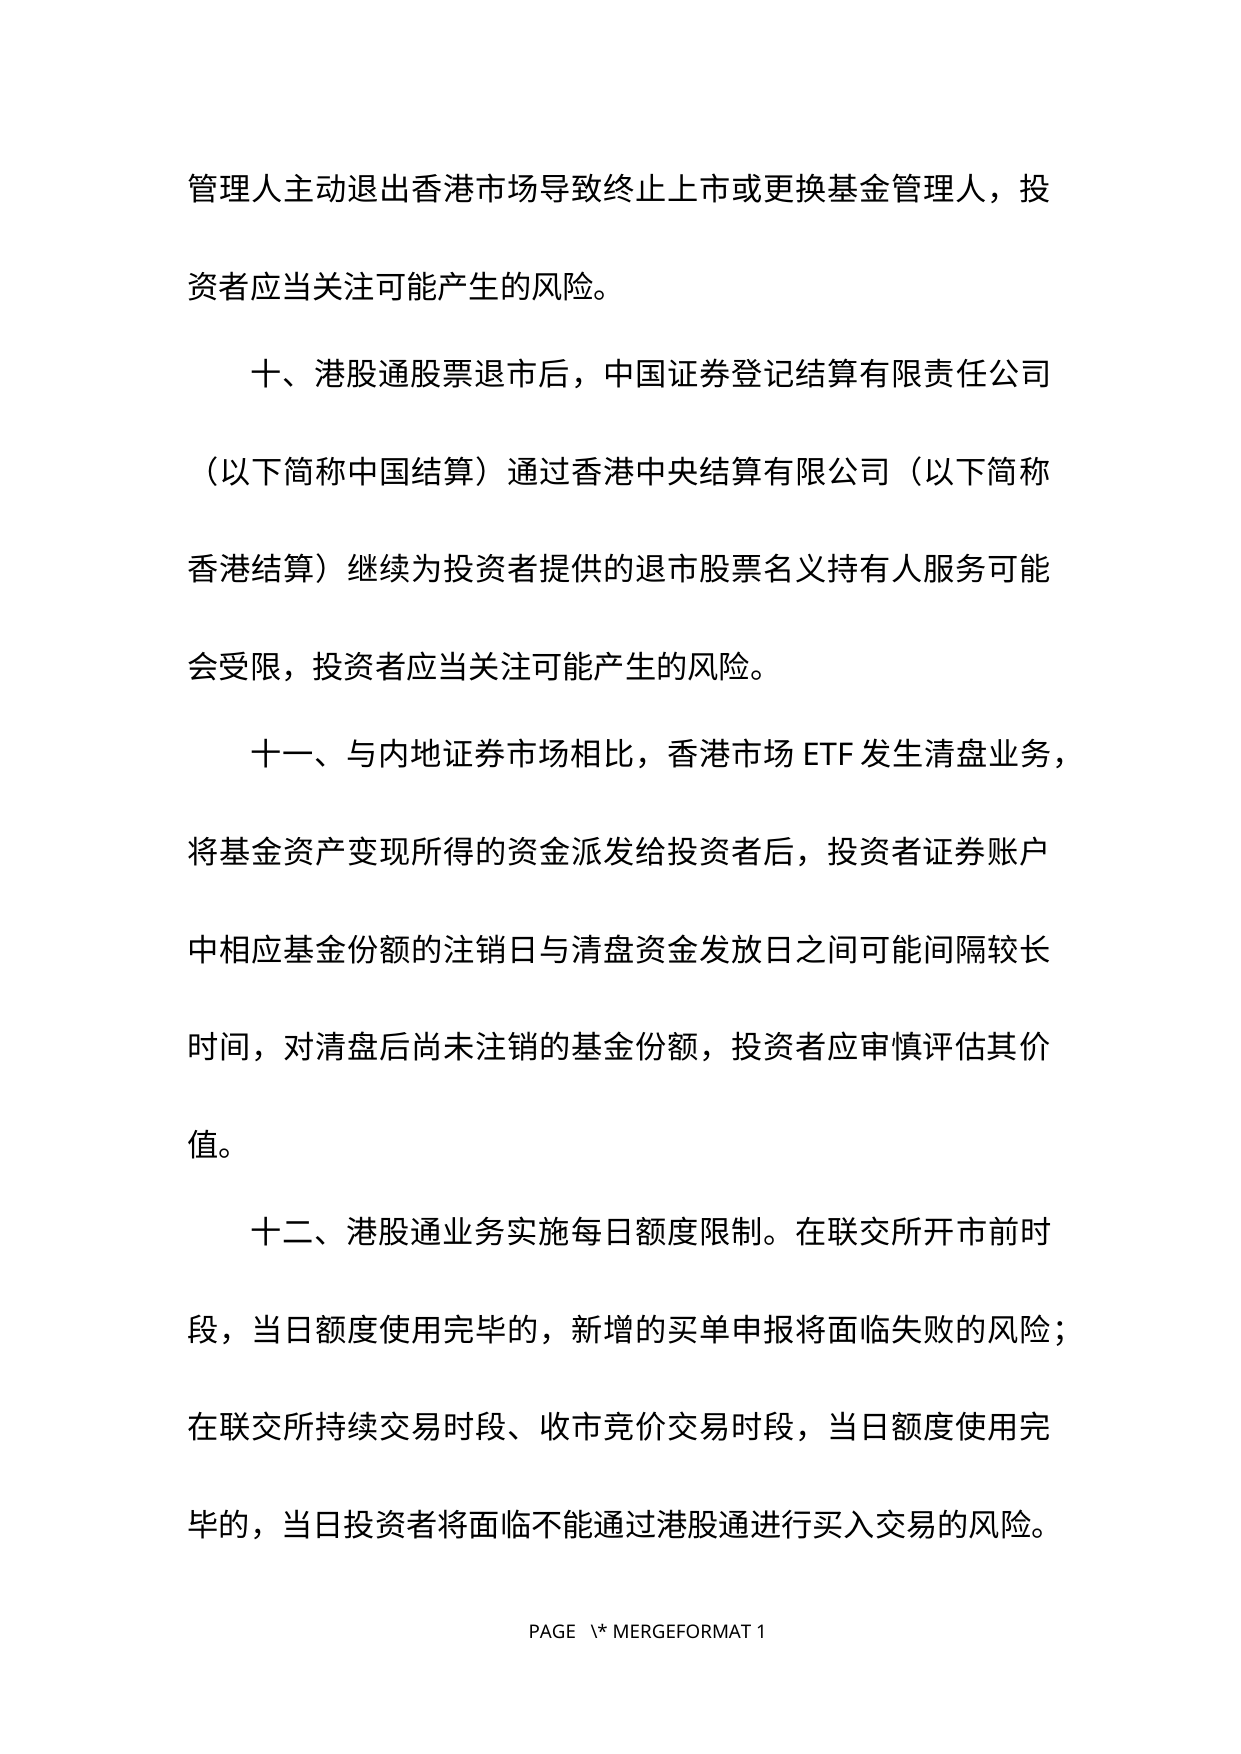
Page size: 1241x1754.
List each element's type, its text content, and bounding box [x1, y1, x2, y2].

text 十一、与内地证券市场相比，香港市场ETF发生清盘业务，将基金资产变现所得的资金派发给投资者后，投资者证券账户中相应基金份额的注销日与清盘资金发放日之间可能间隔较长时间，对清盘后尚未注销的基金份额，投资者应审慎评估其价值。 [187, 720, 1053, 1175]
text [187, 154, 1053, 317]
text 十、港股通股票退市后，中国证券登记结算有限责任公司（以下简称中国结算）通过香港中央结算有限公司（以下简称香港结算）继续为投资者提供的退市股票名义持有人服务可能会受限，投资者应当关注可能产生的风险。 [187, 340, 1053, 697]
text 十二、港股通业务实施每日额度限制。在联交所开市前时段，当日额度使用完毕的，新增的买单申报将面临失败的风险；在联交所持续交易时段、收市竞价交易时段，当日额度使用完毕的，当日投资者将面临不能通过港股通进行买入交易的风险。 [187, 1197, 1053, 1555]
